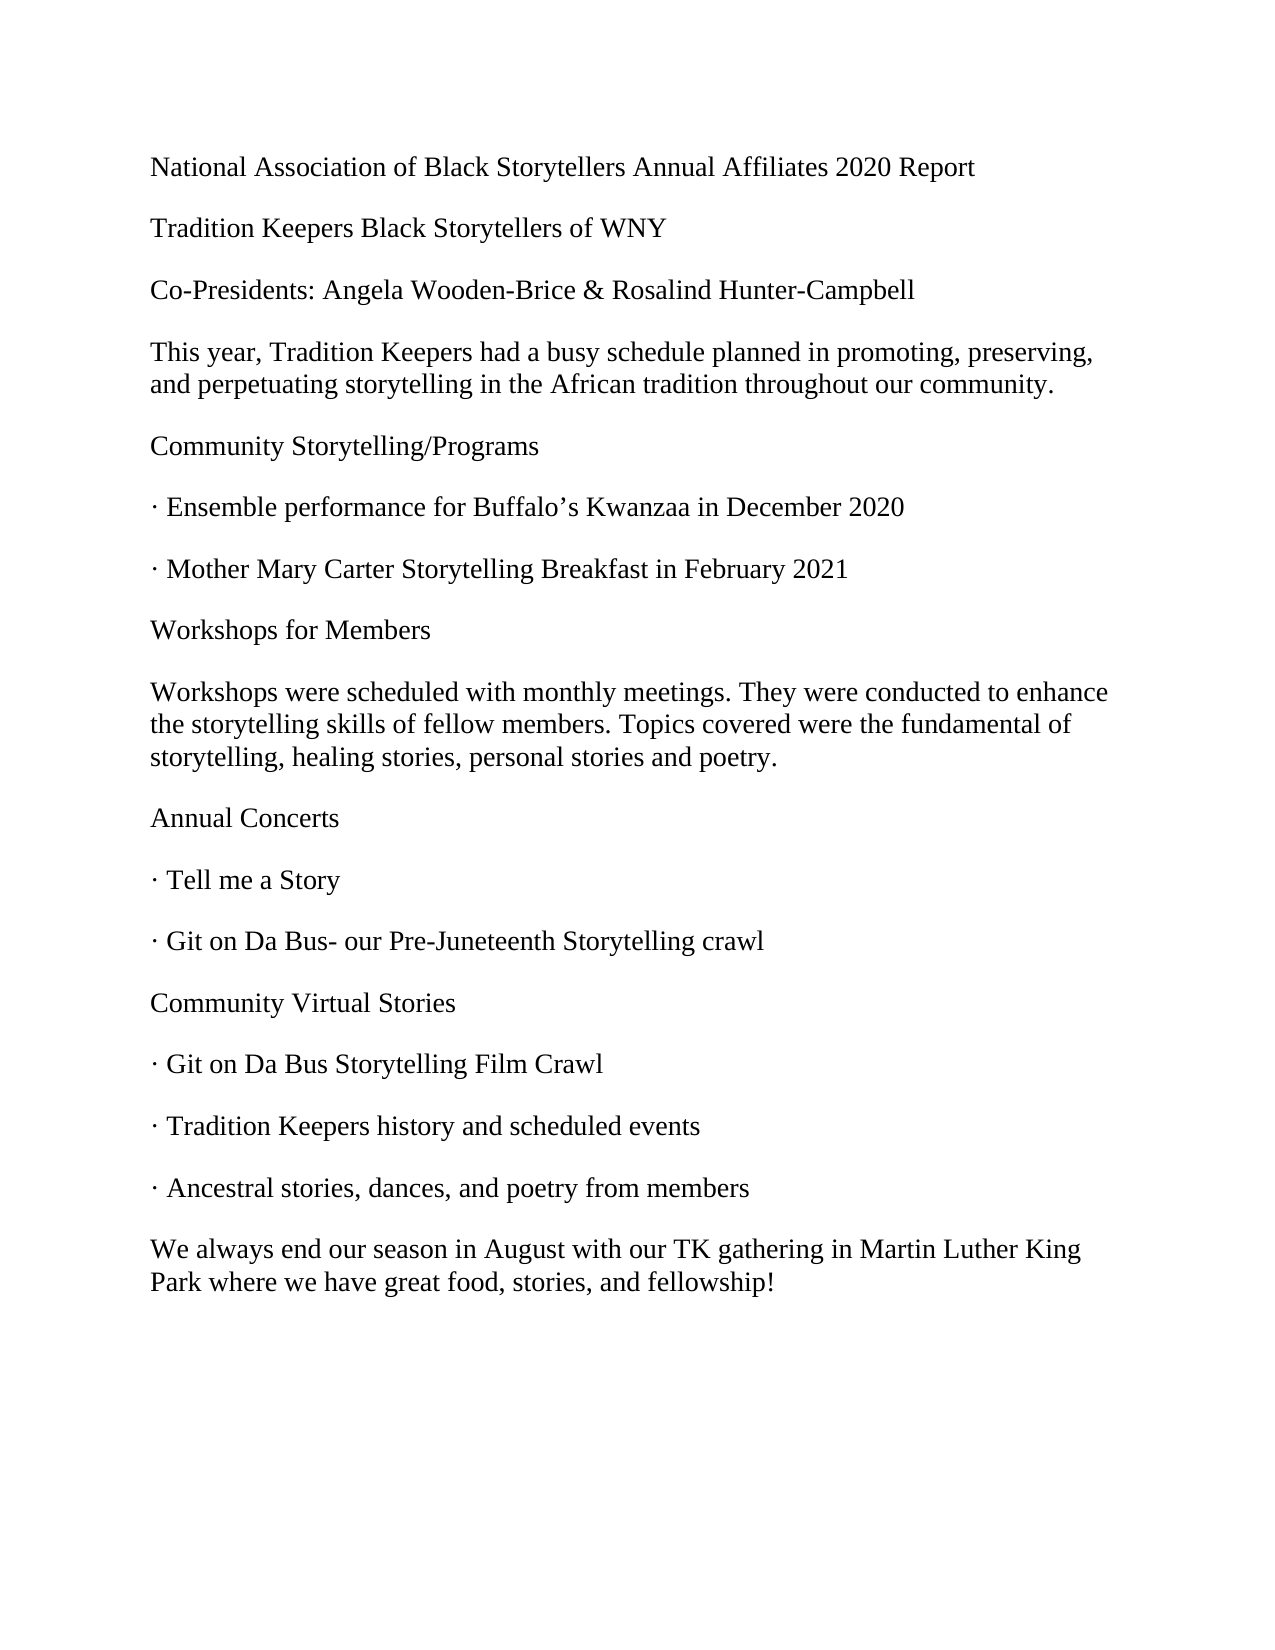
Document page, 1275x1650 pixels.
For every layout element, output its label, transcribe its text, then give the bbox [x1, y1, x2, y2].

text Community Virtual Stories [150, 986, 1125, 1018]
text Community Storytelling/Programs [150, 429, 1125, 461]
text · Ensemble performance for Buffalo’s Kwanzaa in December 2020 [150, 490, 1125, 523]
text · Ancestral stories, dances, and poetry from members [150, 1171, 1125, 1203]
text Co-Presidents: Angela Wooden-Brice & Rosalind Hunter-Campbell [150, 273, 1125, 306]
text · Mother Mary Carter Storytelling Breakfast in February 2021 [150, 552, 1125, 584]
text We always end our season in August with our TK gathering in Martin Luther King Park where we have great food, stories, and fellowship! [150, 1232, 1125, 1297]
text · Git on Da Bus Storytelling Film Crawl [150, 1047, 1125, 1080]
text Workshops for Members [150, 613, 1125, 646]
text National Association of Black Storytellers Annual Affiliates 2020 Report [150, 150, 1125, 182]
text · Git on Da Bus- our Pre-Juneteenth Storytelling crawl [150, 924, 1125, 957]
text This year, Tradition Keepers had a busy schedule planned in promoting, preserving, and perpetuating storytelling in the African tradition throughout our community. [150, 335, 1125, 399]
text Workshops were scheduled with monthly meetings. They were conducted to enhance the storytelling skills of fellow members. Topics covered were the fundamental of storytelling, healing stories, personal stories and poetry. [150, 675, 1125, 772]
text · Tradition Keepers history and scheduled events [150, 1109, 1125, 1141]
text · Tell me a Story [150, 863, 1125, 895]
text Tradition Keepers Black Storytellers of WNY [150, 212, 1125, 244]
text Annual Concerts [150, 801, 1125, 834]
